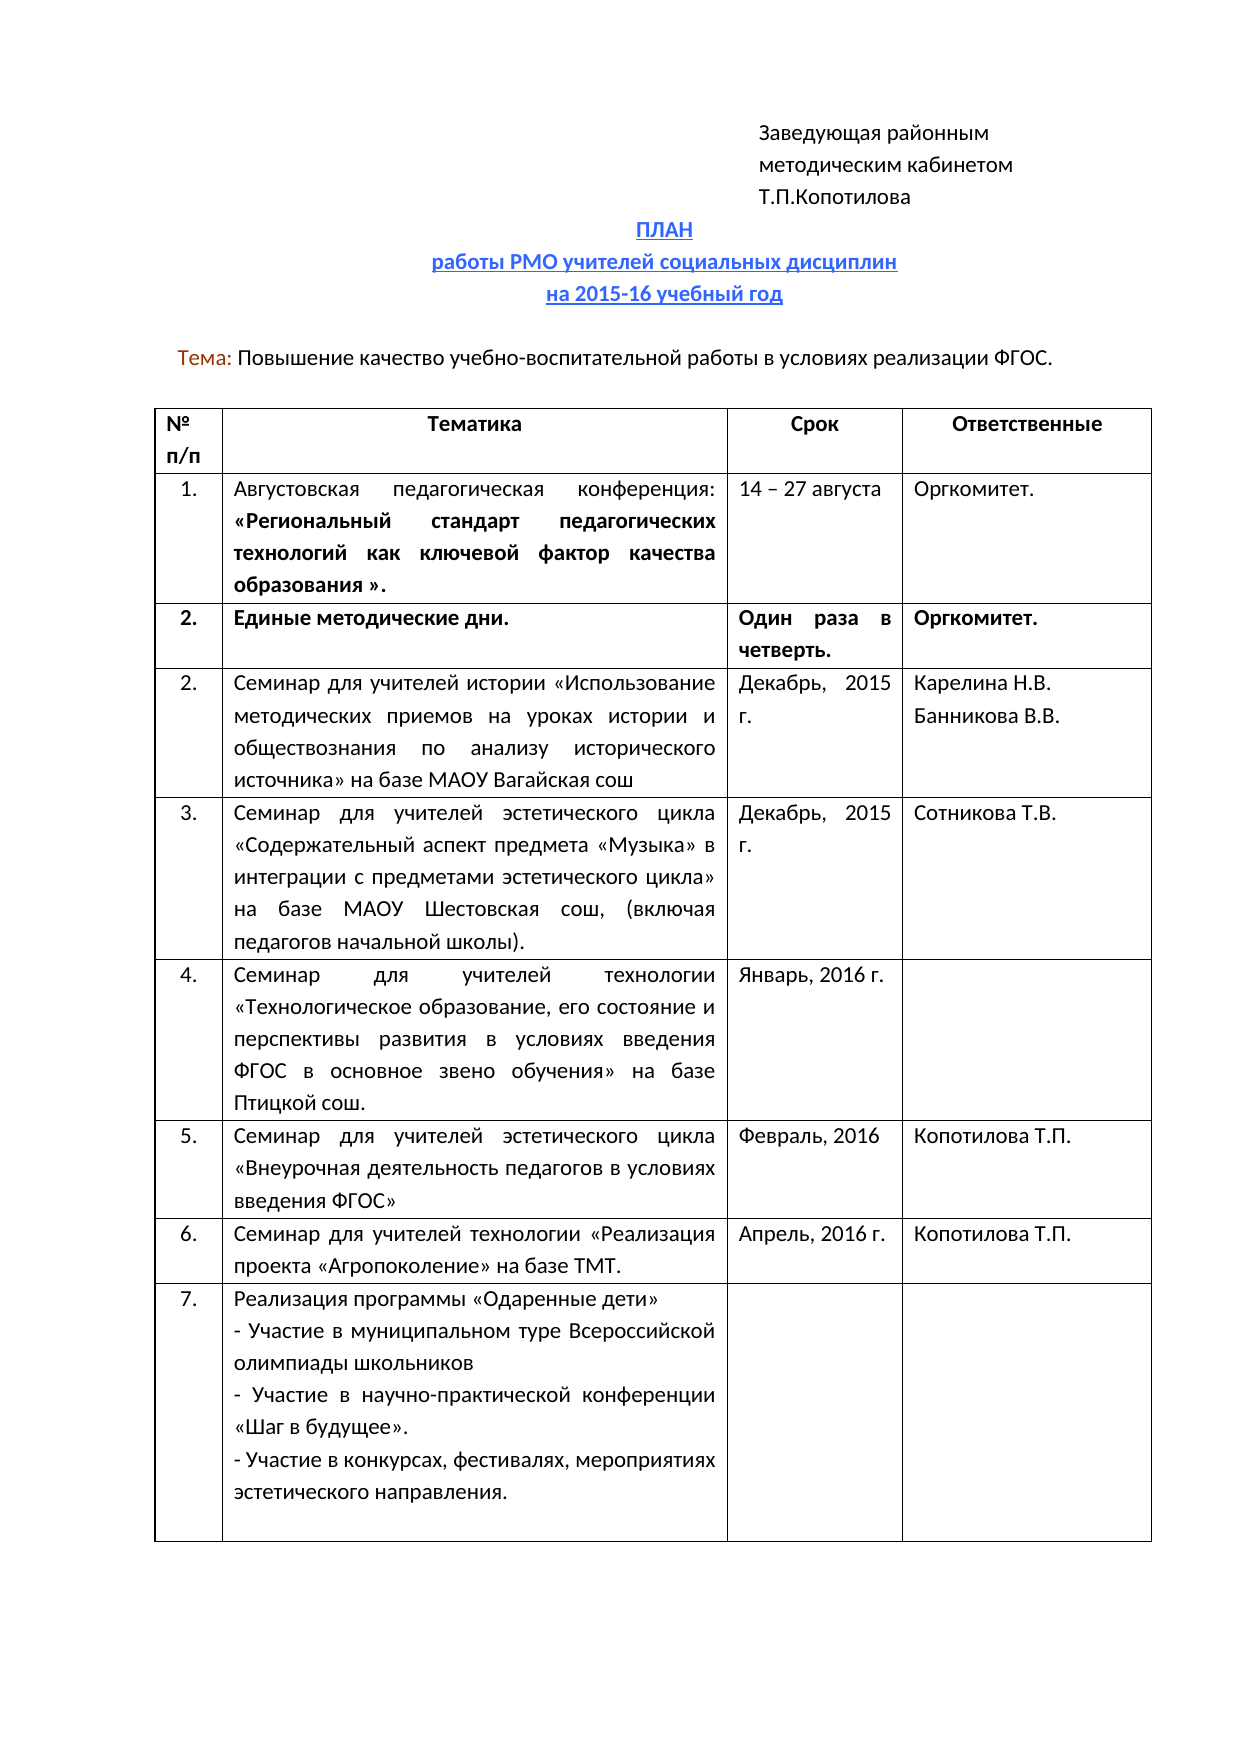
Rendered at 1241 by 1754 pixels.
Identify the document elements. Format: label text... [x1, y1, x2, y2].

table_cell 6. [156, 1219, 222, 1283]
table_cell 4. [156, 960, 222, 1120]
table_cell Копотилова Т.П. [903, 1121, 1151, 1218]
table_cell [728, 1284, 902, 1541]
table_cell Копотилова Т.П. [903, 1219, 1151, 1283]
text ПЛАН [177, 215, 1152, 243]
text методическим кабинетом [758, 150, 1152, 178]
table_cell Семинар для учителей технологии «Технологическое образование, его состояние и перспективы развития в условиях введения ФГОС в основное звено обучения» на базе Птицкой сош. [223, 960, 727, 1120]
table_cell 2. [156, 669, 222, 797]
text на 2015-16 учебный год [177, 279, 1152, 307]
table_cell 3. [156, 798, 222, 959]
table_cell Карелина Н.В. Банникова В.В. [903, 669, 1151, 797]
table_cell Апрель, 2016 г. [728, 1219, 902, 1283]
table_cell Реализация программы «Одаренные дети» - Участие в муниципальном туре Всероссийской олимпиады школьников - Участие в научно-практической конференции «Шаг в будущее». - Участие в конкурсах, фестивалях, мероприятиях эстетического направления. [223, 1284, 727, 1541]
table_cell Семинар для учителей эстетического цикла «Содержательный аспект предмета «Музыка» в интеграции с предметами эстетического цикла» на базе МАОУ Шестовская сош, (включая педагогов начальной школы). [223, 798, 727, 959]
table_cell Оргкомитет. [903, 474, 1151, 602]
table_cell Сотникова Т.В. [903, 798, 1151, 959]
table_cell 7. [156, 1284, 222, 1541]
table_cell Семинар для учителей технологии «Реализация проекта «Агропоколение» на базе ТМТ. [223, 1219, 727, 1283]
table_cell Один раза в четверть. [728, 604, 902, 667]
table_header Срок [728, 409, 902, 473]
table_cell Январь, 2016 г. [728, 960, 902, 1120]
text Тема: Повышение качество учебно-воспитательной работы в условиях реализации ФГОС. [177, 343, 1152, 371]
table_cell Декабрь, 2015 г. [728, 669, 902, 797]
table_cell Семинар для учителей эстетического цикла «Внеурочная деятельность педагогов в условиях введения ФГОС» [223, 1121, 727, 1218]
table_cell 2. [156, 604, 222, 667]
table_cell [903, 960, 1151, 1120]
table_cell Декабрь, 2015 г. [728, 798, 902, 959]
table_cell Семинар для учителей истории «Использование методических приемов на уроках истории и обществознания по анализу исторического источника» на базе МАОУ Вагайская сош [223, 669, 727, 797]
table_header Тематика [223, 409, 727, 473]
text Т.П.Копотилова [758, 182, 1152, 211]
table_header Ответственные [903, 409, 1151, 473]
text Заведующая районным [758, 118, 1152, 146]
table_cell 14 – 27 августа [728, 474, 902, 602]
text работы РМО учителей социальных дисциплин [177, 247, 1152, 275]
table_cell Августовская педагогическая конференция: «Региональный стандарт педагогических технологий как ключевой фактор качества образования ». [223, 474, 727, 602]
table_cell [903, 1284, 1151, 1541]
table_cell Февраль, 2016 [728, 1121, 902, 1218]
table_cell 1. [156, 474, 222, 602]
table_cell Единые методические дни. [223, 604, 727, 667]
table_header № п/п [156, 409, 222, 473]
table_cell 5. [156, 1121, 222, 1218]
table_cell Оргкомитет. [903, 604, 1151, 667]
